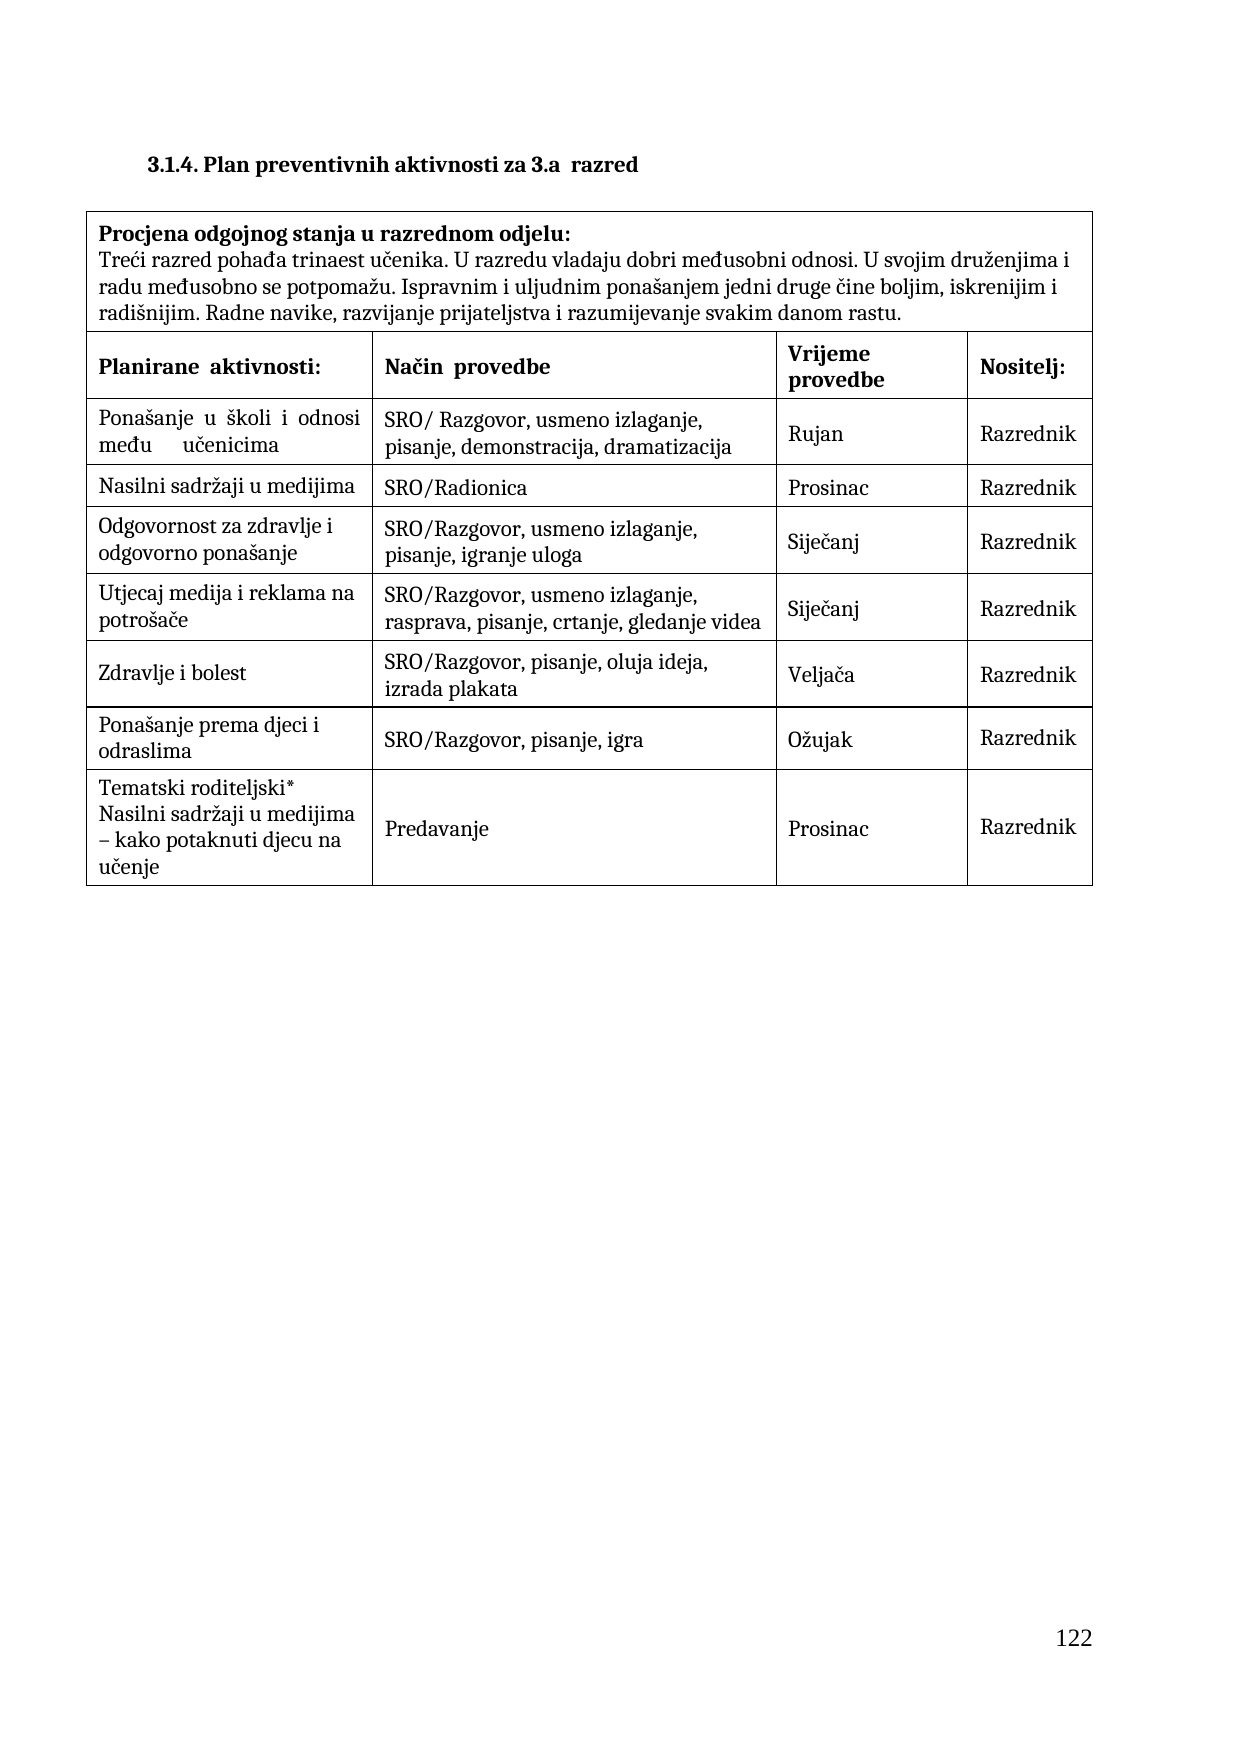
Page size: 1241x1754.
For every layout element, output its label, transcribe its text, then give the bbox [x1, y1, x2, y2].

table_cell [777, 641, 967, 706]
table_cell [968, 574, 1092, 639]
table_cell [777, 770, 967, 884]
subtitle 3.1.4. Plan preventivnih aktivnosti za 3.a razred [148, 152, 1093, 178]
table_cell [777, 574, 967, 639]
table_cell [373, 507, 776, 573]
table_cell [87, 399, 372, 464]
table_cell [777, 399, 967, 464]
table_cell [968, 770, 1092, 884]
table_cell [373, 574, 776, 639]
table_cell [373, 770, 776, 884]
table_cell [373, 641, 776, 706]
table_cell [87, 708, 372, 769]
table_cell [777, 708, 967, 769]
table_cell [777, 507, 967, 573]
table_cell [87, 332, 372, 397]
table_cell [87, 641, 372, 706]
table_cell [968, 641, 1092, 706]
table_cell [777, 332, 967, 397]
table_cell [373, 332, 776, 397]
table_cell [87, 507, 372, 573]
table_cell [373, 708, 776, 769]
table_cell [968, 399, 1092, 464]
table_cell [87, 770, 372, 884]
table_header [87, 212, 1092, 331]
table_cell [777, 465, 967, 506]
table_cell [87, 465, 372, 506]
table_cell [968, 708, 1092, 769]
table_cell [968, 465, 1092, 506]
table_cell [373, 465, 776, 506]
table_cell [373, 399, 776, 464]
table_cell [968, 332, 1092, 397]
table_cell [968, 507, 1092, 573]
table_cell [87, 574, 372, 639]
